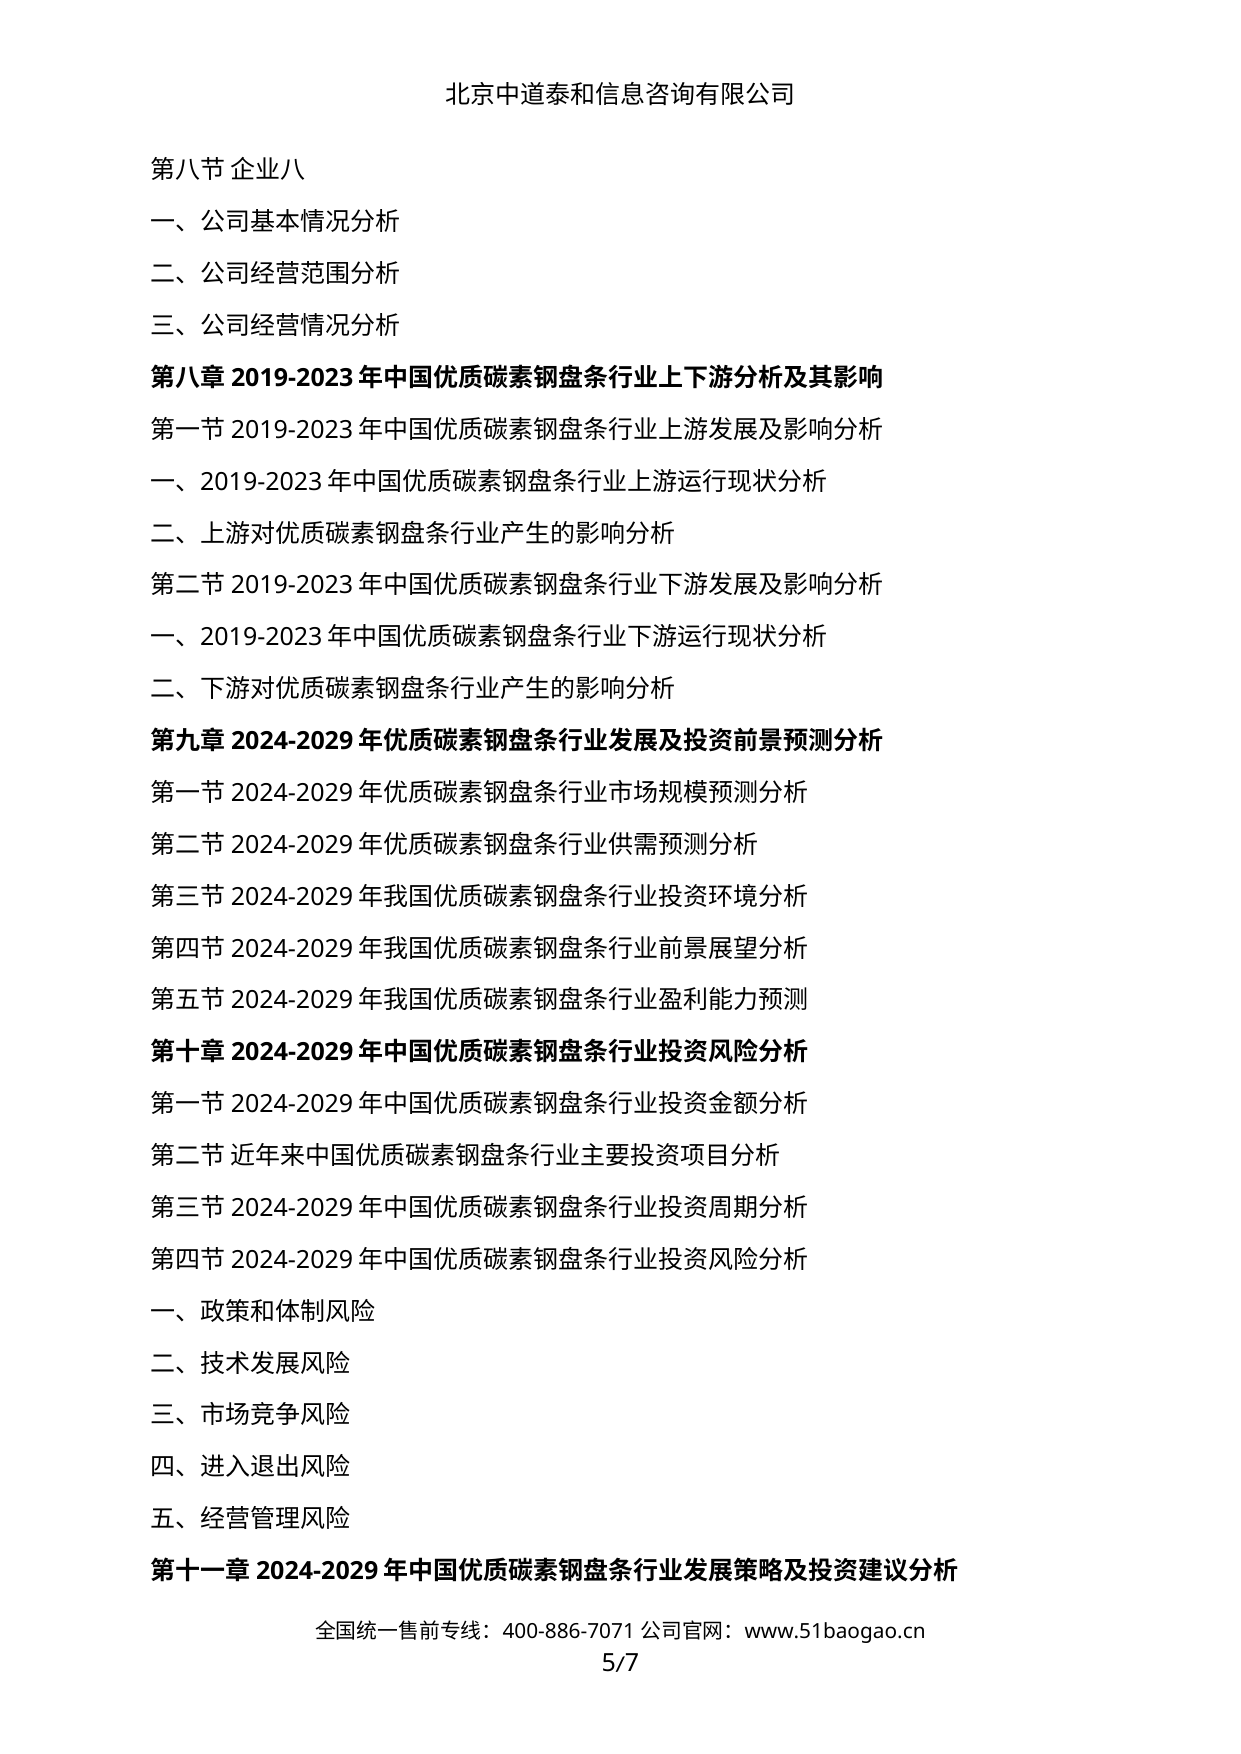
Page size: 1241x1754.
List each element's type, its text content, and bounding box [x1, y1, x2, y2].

text 二、技术发展风险 [150, 1343, 1090, 1379]
text 三、市场竞争风险 [150, 1395, 1090, 1431]
text 第九章 2024-2029年优质碳素钢盘条行业发展及投资前景预测分析 [150, 721, 1090, 757]
text 第一节 2024-2029年中国优质碳素钢盘条行业投资金额分析 [150, 1084, 1090, 1120]
text 第四节 2024-2029年我国优质碳素钢盘条行业前景展望分析 [150, 928, 1090, 964]
text 四、进入退出风险 [150, 1447, 1090, 1483]
text 一、公司基本情况分析 [150, 202, 1090, 238]
text 一、政策和体制风险 [150, 1291, 1090, 1327]
text 第二节 2024-2029年优质碳素钢盘条行业供需预测分析 [150, 824, 1090, 861]
text 第五节 2024-2029年我国优质碳素钢盘条行业盈利能力预测 [150, 980, 1090, 1016]
text 第一节 2019-2023年中国优质碳素钢盘条行业上游发展及影响分析 [150, 409, 1090, 446]
text 一、2019-2023年中国优质碳素钢盘条行业上游运行现状分析 [150, 461, 1090, 497]
text 第四节 2024-2029年中国优质碳素钢盘条行业投资风险分析 [150, 1239, 1090, 1276]
text 第八章 2019-2023年中国优质碳素钢盘条行业上下游分析及其影响 [150, 357, 1090, 394]
text 第二节 近年来中国优质碳素钢盘条行业主要投资项目分析 [150, 1136, 1090, 1172]
text 第八节 企业八 [150, 150, 1090, 186]
text 第一节 2024-2029年优质碳素钢盘条行业市场规模预测分析 [150, 772, 1090, 809]
text 第三节 2024-2029年中国优质碳素钢盘条行业投资周期分析 [150, 1187, 1090, 1224]
text 二、上游对优质碳素钢盘条行业产生的影响分析 [150, 513, 1090, 549]
text 第十章 2024-2029年中国优质碳素钢盘条行业投资风险分析 [150, 1032, 1090, 1068]
text 第十一章 2024-2029年中国优质碳素钢盘条行业发展策略及投资建议分析 [150, 1551, 1090, 1587]
text 五、经营管理风险 [150, 1499, 1090, 1535]
text 二、公司经营范围分析 [150, 254, 1090, 290]
text 一、2019-2023年中国优质碳素钢盘条行业下游运行现状分析 [150, 617, 1090, 653]
text 第二节 2019-2023年中国优质碳素钢盘条行业下游发展及影响分析 [150, 565, 1090, 601]
text 第三节 2024-2029年我国优质碳素钢盘条行业投资环境分析 [150, 876, 1090, 912]
text 三、公司经营情况分析 [150, 306, 1090, 342]
text 二、下游对优质碳素钢盘条行业产生的影响分析 [150, 669, 1090, 705]
